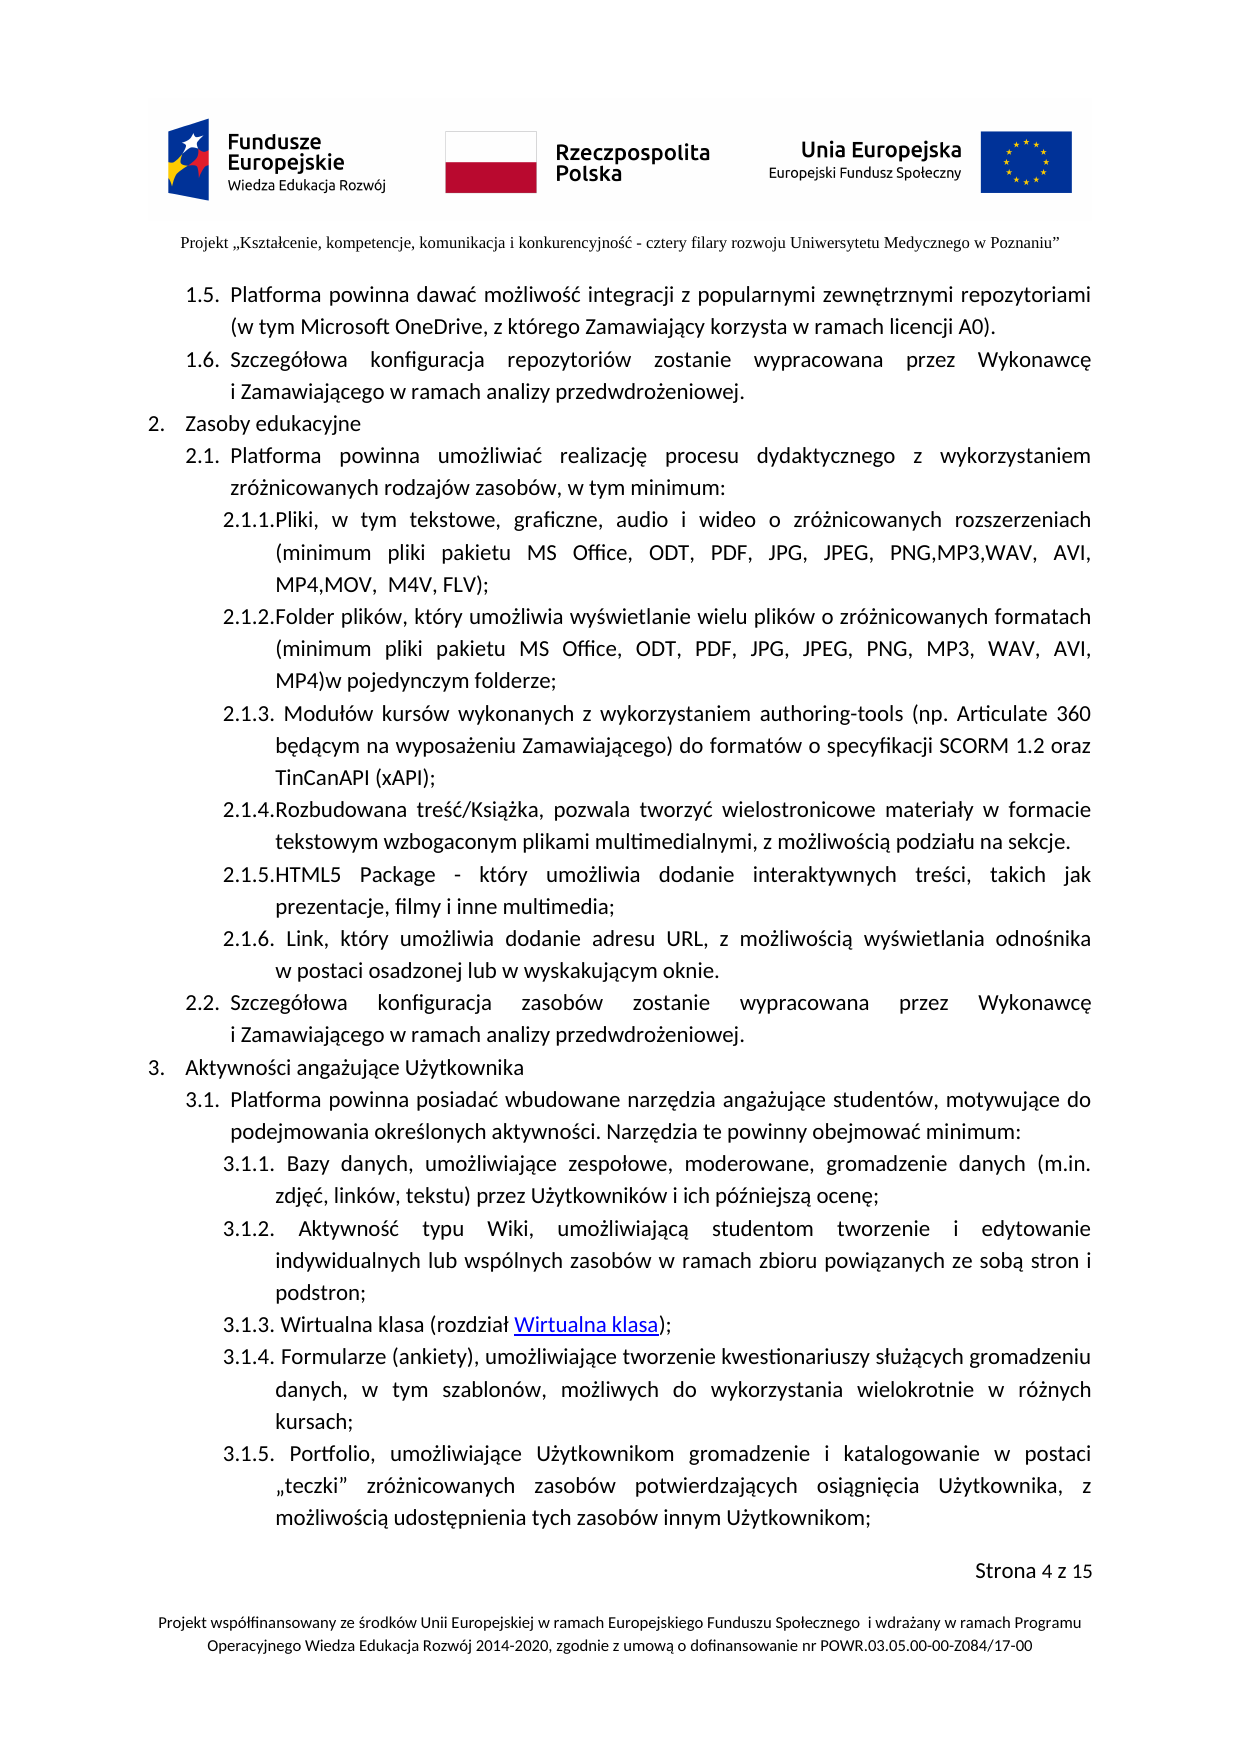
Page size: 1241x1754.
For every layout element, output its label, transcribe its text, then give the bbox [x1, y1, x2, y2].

list Aktywności angażujące Użytkownika [148, 1053, 1093, 1081]
list Platforma powinna dawać możliwość integracji z popularnymi zewnętrznymi repozytoriami (w tym Microsoft OneDrive, z którego Zamawiający korzysta w ramach licencji A0). [185, 280, 1093, 341]
list Bazy danych, umożliwiające zespołowe, moderowane, gromadzenie danych (m.in. zdjęć, linków, tekstu) przez Użytkowników i ich późniejszą ocenę; [223, 1149, 1093, 1209]
list Platforma powinna posiadać wbudowane narzędzia angażujące studentów, motywujące do podejmowania określonych aktywności. Narzędzia te powinny obejmować minimum: [185, 1085, 1093, 1145]
list Zasoby edukacyjne [148, 409, 1093, 437]
list Wirtualna klasa (rozdział Wirtualna klasa); [223, 1310, 1093, 1338]
list Aktywność typu Wiki, umożliwiającą studentom tworzenie i edytowanie indywidualnych lub wspólnych zasobów w ramach zbioru powiązanych ze sobą stron i podstron; [223, 1214, 1093, 1306]
list Szczegółowa konfiguracja zasobów zostanie wypracowana przez Wykonawcę i Zamawiającego w ramach analizy przedwdrożeniowej. [185, 988, 1093, 1049]
list Formularze (ankiety), umożliwiające tworzenie kwestionariuszy służących gromadzeniu danych, w tym szablonów, możliwych do wykorzystania wielokrotnie w różnych kursach; [223, 1342, 1093, 1435]
list Folder plików, który umożliwia wyświetlanie wielu plików o zróżnicowanych formatach (minimum pliki pakietu MS Office, ODT, PDF, JPG, JPEG, PNG, MP3, WAV, AVI, MP4)w pojedynczym folderze; [223, 602, 1093, 694]
list Platforma powinna umożliwiać realizację procesu dydaktycznego z wykorzystaniem zróżnicowanych rodzajów zasobów, w tym minimum: [185, 441, 1093, 501]
list Szczegółowa konfiguracja repozytoriów zostanie wypracowana przez Wykonawcę i Zamawiającego w ramach analizy przedwdrożeniowej. [185, 345, 1093, 405]
list Link, który umożliwia dodanie adresu URL, z możliwością wyświetlania odnośnika w postaci osadzonej lub w wyskakującym oknie. [223, 924, 1093, 984]
list Modułów kursów wykonanych z wykorzystaniem authoring-tools (np. Articulate 360 będącym na wyposażeniu Zamawiającego) do formatów o specyfikacji SCORM 1.2 oraz TinCanAPI (xAPI); [223, 699, 1093, 791]
list Portfolio, umożliwiające Użytkownikom gromadzenie i katalogowanie w postaci „teczki” zróżnicowanych zasobów potwierdzających osiągnięcia Użytkownika, z możliwością udostępnienia tych zasobów innym Użytkownikom; [223, 1439, 1093, 1531]
list Pliki, w tym tekstowe, graficzne, audio i wideo o zróżnicowanych rozszerzeniach (minimum pliki pakietu MS Office, ODT, PDF, JPG, JPEG, PNG,MP3,WAV, AVI, MP4,MOV, M4V, FLV); [223, 506, 1093, 598]
list HTML5 Package - który umożliwia dodanie interaktywnych treści, takich jak prezentacje, filmy i inne multimedia; [223, 860, 1093, 920]
picture [148, 98, 1092, 221]
list Rozbudowana treść/Książka, pozwala tworzyć wielostronicowe materiały w formacie tekstowym wzbogaconym plikami multimedialnymi, z możliwością podziału na sekcje. [223, 795, 1093, 856]
